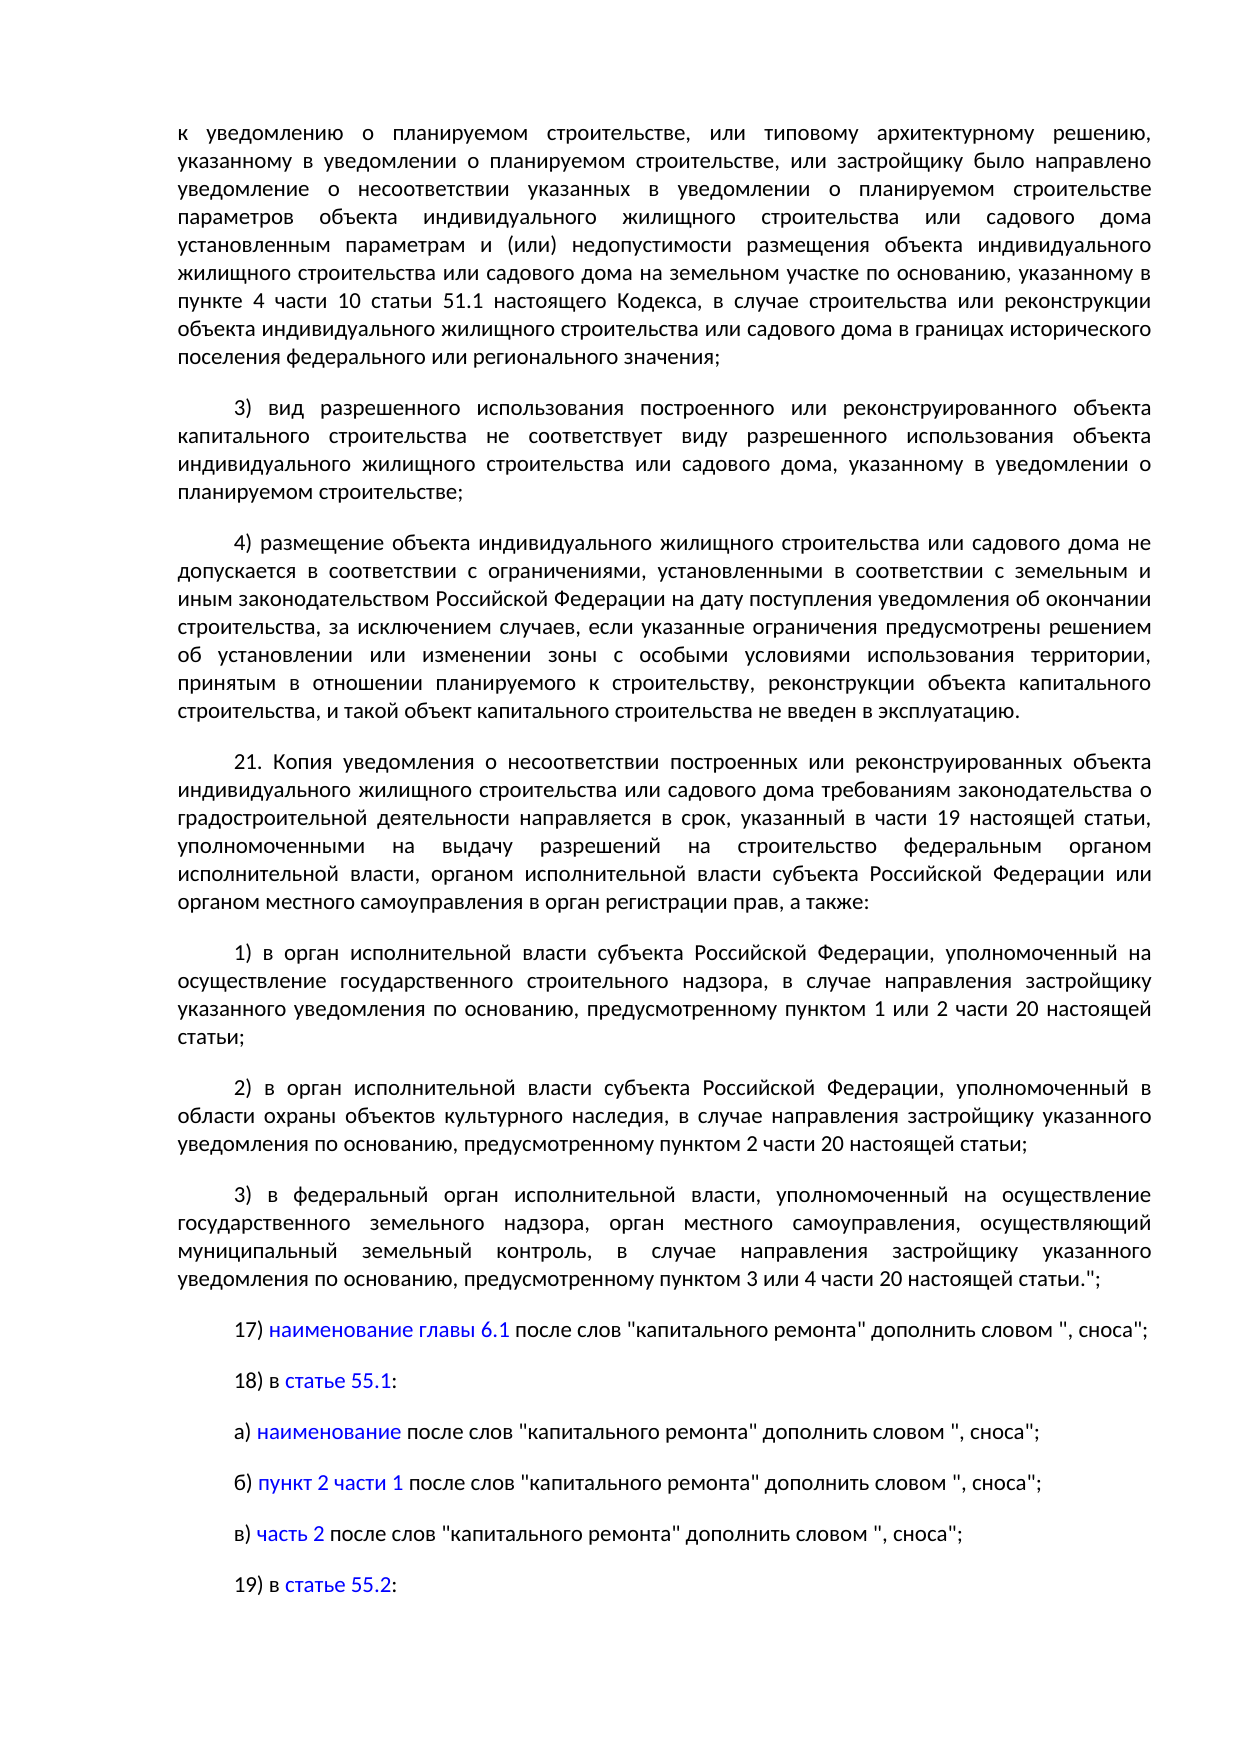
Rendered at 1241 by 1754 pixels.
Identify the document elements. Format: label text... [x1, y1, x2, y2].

text б) пункт 2 части 1 после слов "капитального ремонта" дополнить словом ", сноса"; [177, 1468, 1152, 1496]
text 2) в орган исполнительной власти субъекта Российской Федерации, уполномоченный в области охраны объектов культурного наследия, в случае направления застройщику указанного уведомления по основанию, предусмотренному пунктом 2 части 20 настоящей статьи; [177, 1073, 1152, 1157]
text 18) в статье 55.1: [177, 1366, 1152, 1394]
text 3) в федеральный орган исполнительной власти, уполномоченный на осуществление государственного земельного надзора, орган местного самоуправления, осуществляющий муниципальный земельный контроль, в случае направления застройщику указанного уведомления по основанию, предусмотренному пунктом 3 или 4 части 20 настоящей статьи."; [177, 1180, 1152, 1292]
text 1) в орган исполнительной власти субъекта Российской Федерации, уполномоченный на осуществление государственного строительного надзора, в случае направления застройщику указанного уведомления по основанию, предусмотренному пунктом 1 или 2 части 20 настоящей статьи; [177, 938, 1152, 1050]
text в) часть 2 после слов "капитального ремонта" дополнить словом ", сноса"; [177, 1519, 1152, 1547]
text 17) наименование главы 6.1 после слов "капитального ремонта" дополнить словом ", сноса"; [177, 1315, 1152, 1343]
text 3) вид разрешенного использования построенного или реконструированного объекта капитального строительства не соответствует виду разрешенного использования объекта индивидуального жилищного строительства или садового дома, указанному в уведомлении о планируемом строительстве; [177, 393, 1152, 505]
text 21. Копия уведомления о несоответствии построенных или реконструированных объекта индивидуального жилищного строительства или садового дома требованиям законодательства о градостроительной деятельности направляется в срок, указанный в части 19 настоящей статьи, уполномоченными на выдачу разрешений на строительство федеральным органом исполнительной власти, органом исполнительной власти субъекта Российской Федерации или органом местного самоуправления в орган регистрации прав, а также: [177, 747, 1152, 915]
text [177, 118, 1152, 370]
text 4) размещение объекта индивидуального жилищного строительства или садового дома не допускается в соответствии с ограничениями, установленными в соответствии с земельным и иным законодательством Российской Федерации на дату поступления уведомления об окончании строительства, за исключением случаев, если указанные ограничения предусмотрены решением об установлении или изменении зоны с особыми условиями использования территории, принятым в отношении планируемого к строительству, реконструкции объекта капитального строительства, и такой объект капитального строительства не введен в эксплуатацию. [177, 528, 1152, 724]
text а) наименование после слов "капитального ремонта" дополнить словом ", сноса"; [177, 1417, 1152, 1445]
text 19) в статье 55.2: [177, 1570, 1152, 1598]
